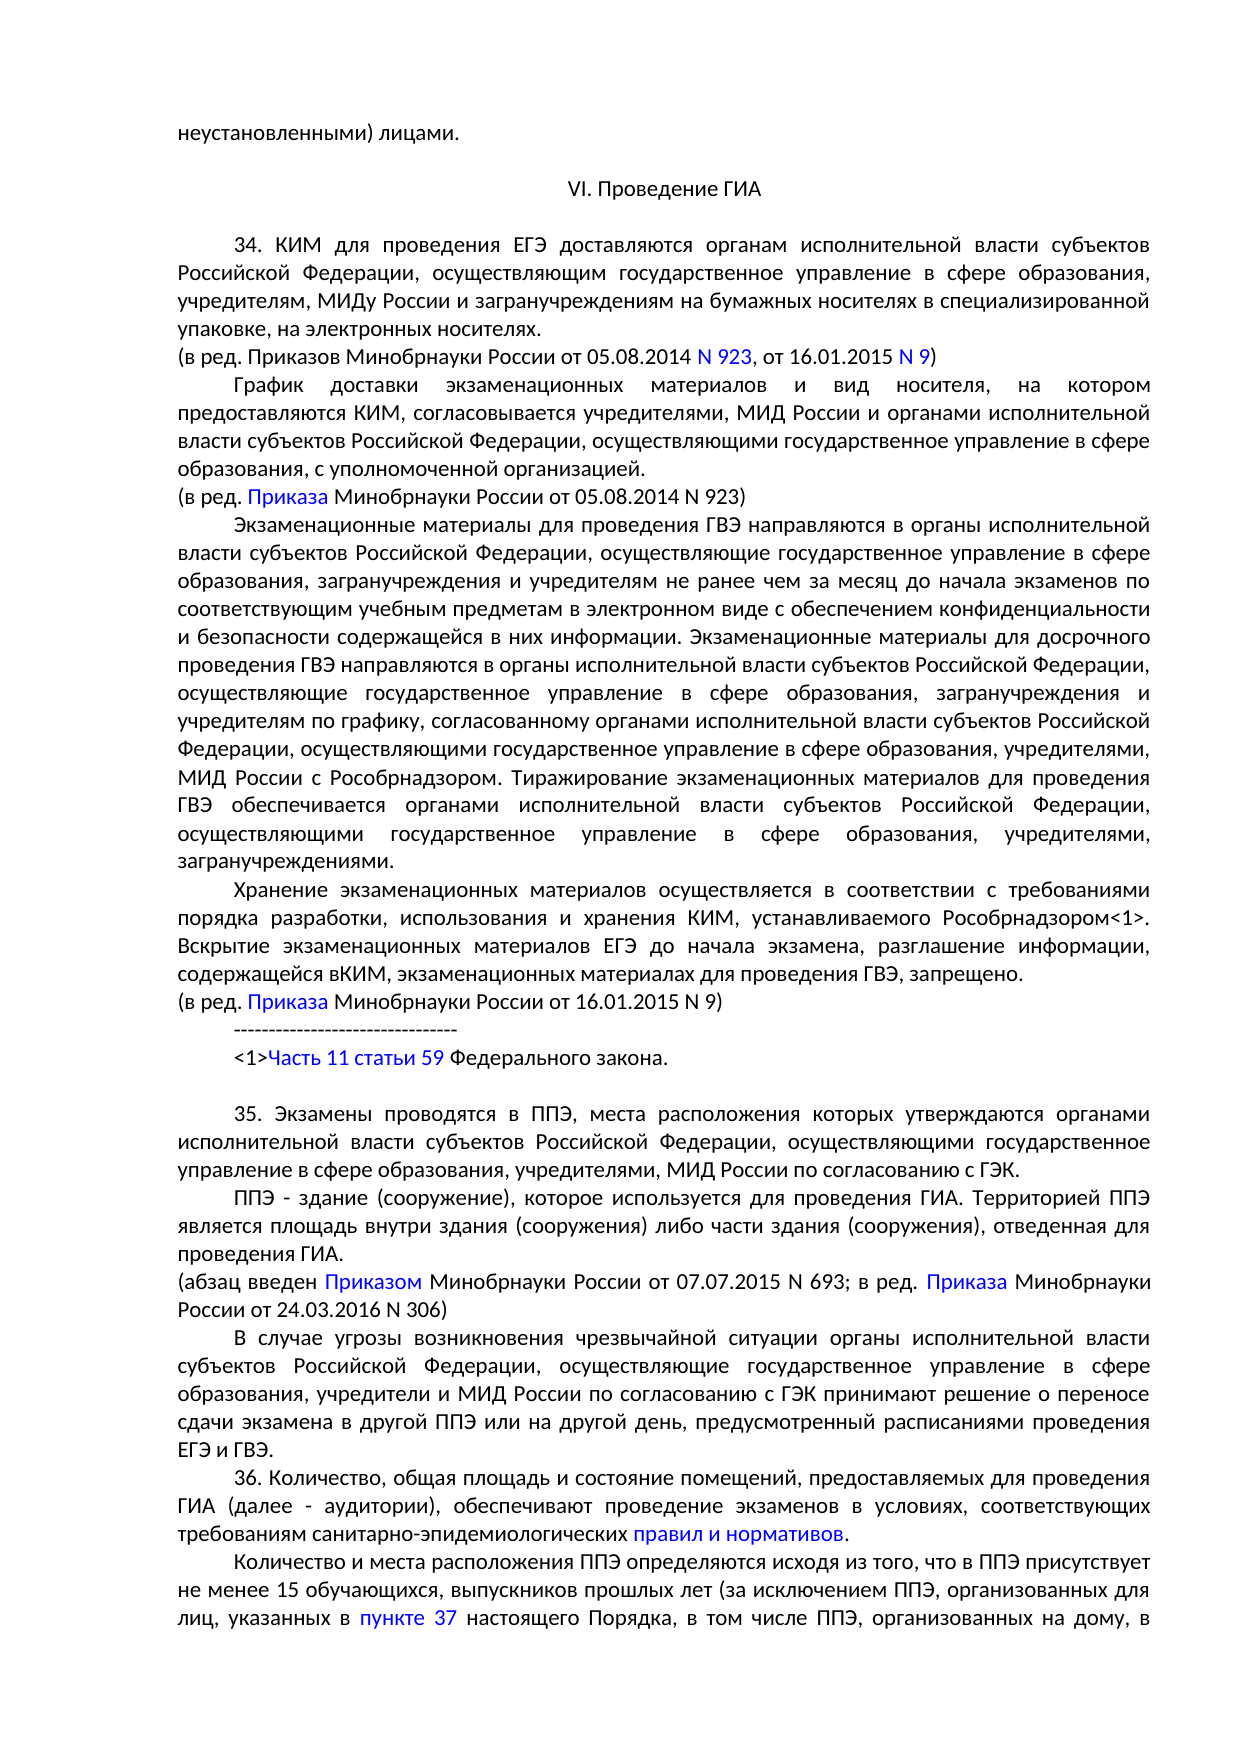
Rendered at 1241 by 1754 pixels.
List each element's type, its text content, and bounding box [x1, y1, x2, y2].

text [177, 1547, 1152, 1631]
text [177, 118, 1152, 146]
text (абзац введен Приказом Минобрнауки России от 07.07.2015 N 693; в ред. Приказа Минобрнауки России от 24.03.2016 N 306) [177, 1267, 1152, 1323]
text 36. Количество, общая площадь и состояние помещений, предоставляемых для проведения ГИА (далее - аудитории), обеспечивают проведение экзаменов в условиях, соответствующих требованиям санитарно-эпидемиологических правил и нормативов. [177, 1463, 1152, 1547]
text (в ред. Приказа Минобрнауки России от 05.08.2014 N 923) [177, 482, 1152, 510]
text Экзаменационные материалы для проведения ГВЭ направляются в органы исполнительной власти субъектов Российской Федерации, осуществляющие государственное управление в сфере образования, загранучреждения и учредителям не ранее чем за месяц до начала экзаменов по соответствующим учебным предметам в электронном виде с обеспечением конфиденциальности и безопасности содержащейся в них информации. Экзаменационные материалы для досрочного проведения ГВЭ направляются в органы исполнительной власти субъектов Российской Федерации, осуществляющие государственное управление в сфере образования, загранучреждения и учредителям по графику, согласованному органами исполнительной власти субъектов Российской Федерации, осуществляющими государственное управление в сфере образования, учредителями, МИД России с Рособрнадзором. Тиражирование экзаменационных материалов для проведения ГВЭ обеспечивается органами исполнительной власти субъектов Российской Федерации, осуществляющими государственное управление в сфере образования, учредителями, загранучреждениями. [177, 510, 1152, 875]
text ППЭ - здание (сооружение), которое используется для проведения ГИА. Территорией ППЭ является площадь внутри здания (сооружения) либо части здания (сооружения), отведенная для проведения ГИА. [177, 1183, 1152, 1267]
text Хранение экзаменационных материалов осуществляется в соответствии с требованиями порядка разработки, использования и хранения КИМ, устанавливаемого Рособрнадзором<1>. Вскрытие экзаменационных материалов ЕГЭ до начала экзамена, разглашение информации, содержащейся вКИМ, экзаменационных материалах для проведения ГВЭ, запрещено. [177, 875, 1152, 987]
text 35. Экзамены проводятся в ППЭ, места расположения которых утверждаются органами исполнительной власти субъектов Российской Федерации, осуществляющими государственное управление в сфере образования, учредителями, МИД России по согласованию с ГЭК. [177, 1099, 1152, 1183]
text В случае угрозы возникновения чрезвычайной ситуации органы исполнительной власти субъектов Российской Федерации, осуществляющие государственное управление в сфере образования, учредители и МИД России по согласованию с ГЭК принимают решение о переносе сдачи экзамена в другой ППЭ или на другой день, предусмотренный расписаниями проведения ЕГЭ и ГВЭ. [177, 1323, 1152, 1463]
text (в ред. Приказов Минобрнауки России от 05.08.2014 N 923, от 16.01.2015 N 9) [177, 342, 1152, 370]
text (в ред. Приказа Минобрнауки России от 16.01.2015 N 9) [177, 987, 1152, 1015]
text -------------------------------- [177, 1015, 1152, 1043]
text График доставки экзаменационных материалов и вид носителя, на котором предоставляются КИМ, согласовывается учредителями, МИД России и органами исполнительной власти субъектов Российской Федерации, осуществляющими государственное управление в сфере образования, с уполномоченной организацией. [177, 370, 1152, 482]
text VI. Проведение ГИА [177, 174, 1152, 202]
text 34. КИМ для проведения ЕГЭ доставляются органам исполнительной власти субъектов Российской Федерации, осуществляющим государственное управление в сфере образования, учредителям, МИДу России и загранучреждениям на бумажных носителях в специализированной упаковке, на электронных носителях. [177, 230, 1152, 342]
text <1>Часть 11 статьи 59 Федерального закона. [177, 1043, 1152, 1071]
